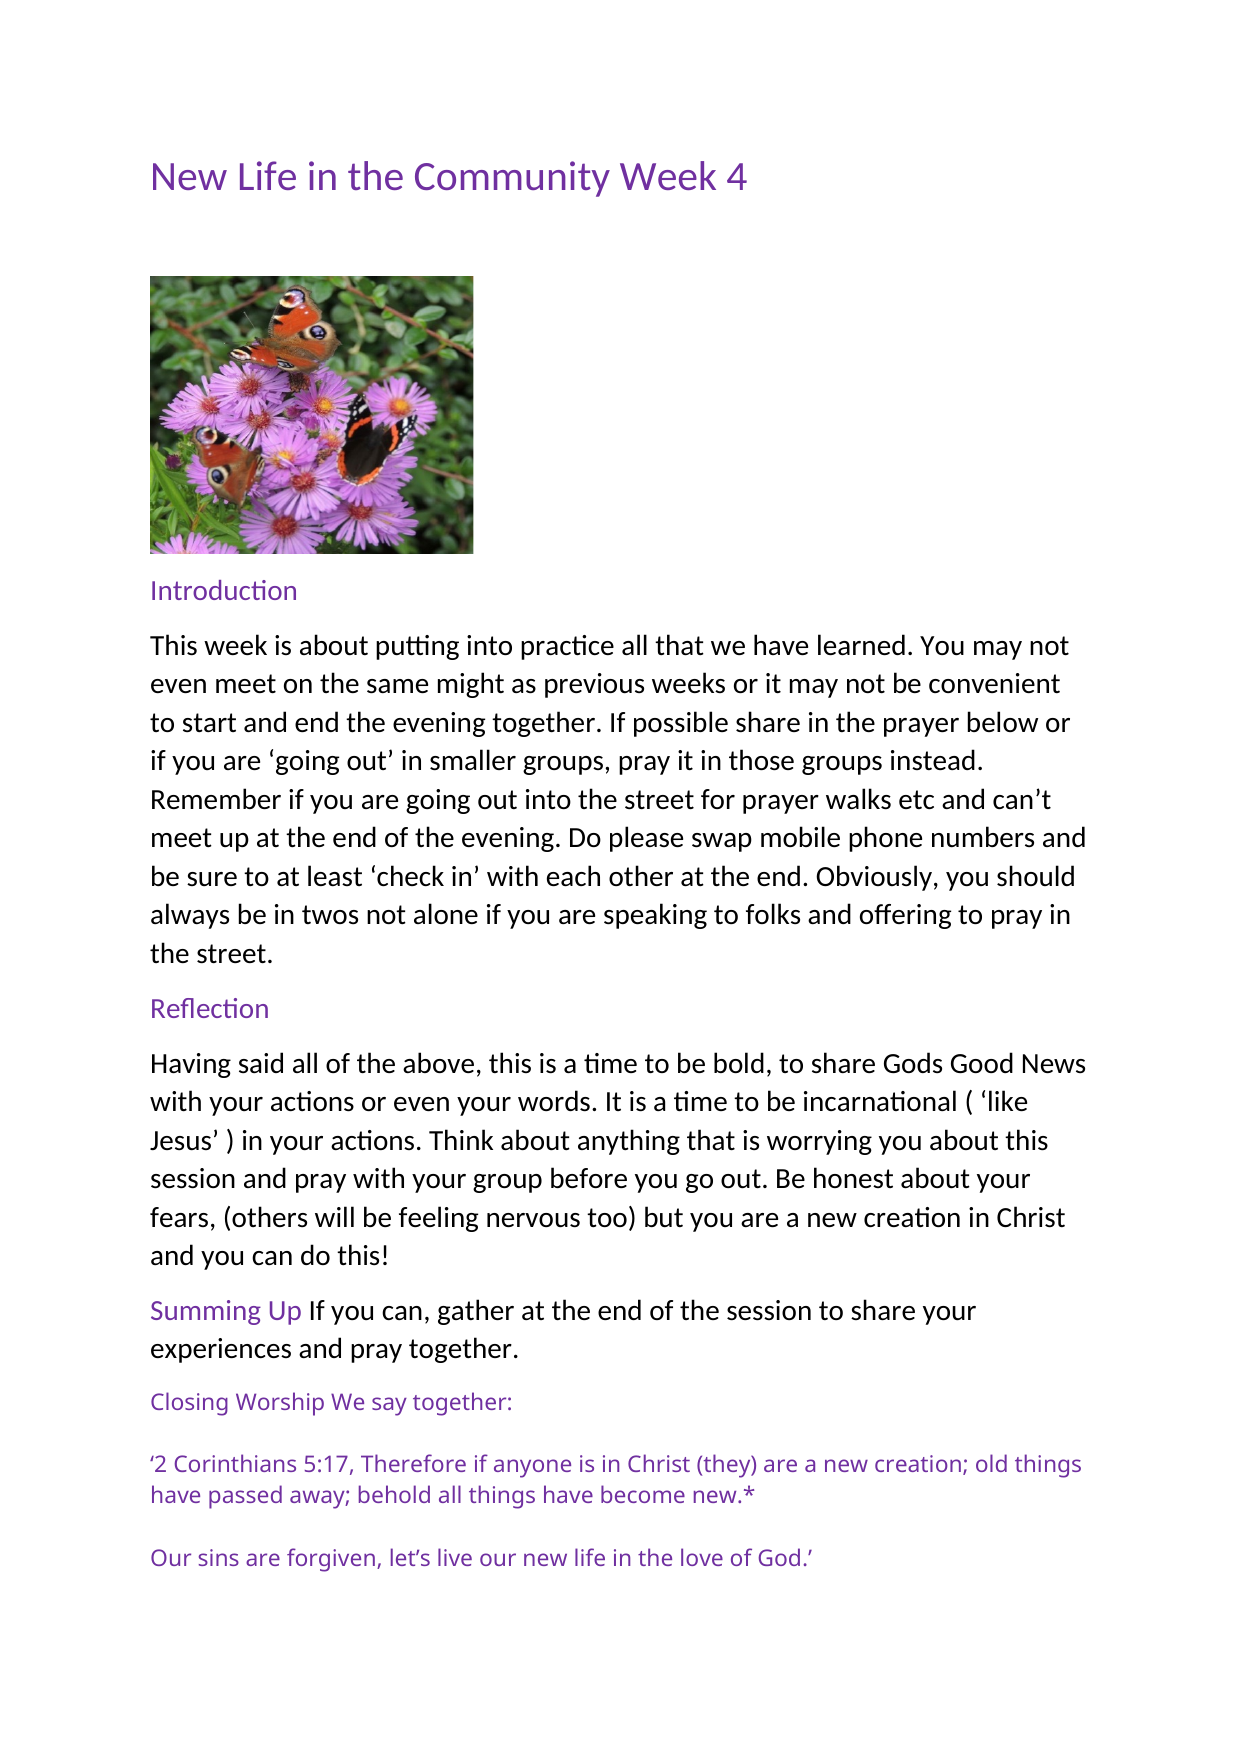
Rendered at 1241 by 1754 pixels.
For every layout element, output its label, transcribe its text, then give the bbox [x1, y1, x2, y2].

text Reflection [150, 990, 1090, 1025]
text New Life in the Community Week 4 [150, 150, 1090, 201]
text Summing Up If you can, gather at the end of the session to share your experiences and pray together. [150, 1292, 1090, 1366]
text Closing Worship We say together: [150, 1386, 1090, 1417]
text Having said all of the above, this is a time to be bold, to share Gods Good News with your actions or even your words. It is a time to be incarnational ( ‘like Jesus’ ) in your actions. Think about anything that is worrying you about this session and pray with your group before you go out. Be honest about your fears, (others will be feeling nervous too) but you are a new creation in Christ and you can do this! [150, 1045, 1090, 1273]
text ‘2 Corinthians 5:17, Therefore if anyone is in Christ (they) are a new creation; old things have passed away; behold all things have become new.* [150, 1448, 1090, 1511]
picture [150, 276, 474, 554]
text Our sins are forgiven, let’s live our new life in the love of God.’ [150, 1542, 1090, 1573]
text This week is about putting into practice all that we have learned. You may not even meet on the same might as previous weeks or it may not be convenient to start and end the evening together. If possible share in the prayer below or if you are ‘going out’ in smaller groups, pray it in those groups instead. Remember if you are going out into the street for prayer walks etc and can’t meet up at the end of the evening. Do please swap mobile phone numbers and be sure to at least ‘check in’ with each other at the end. Obviously, you should always be in twos not alone if you are speaking to folks and offering to pray in the street. [150, 627, 1090, 970]
text Introduction [150, 572, 1090, 608]
